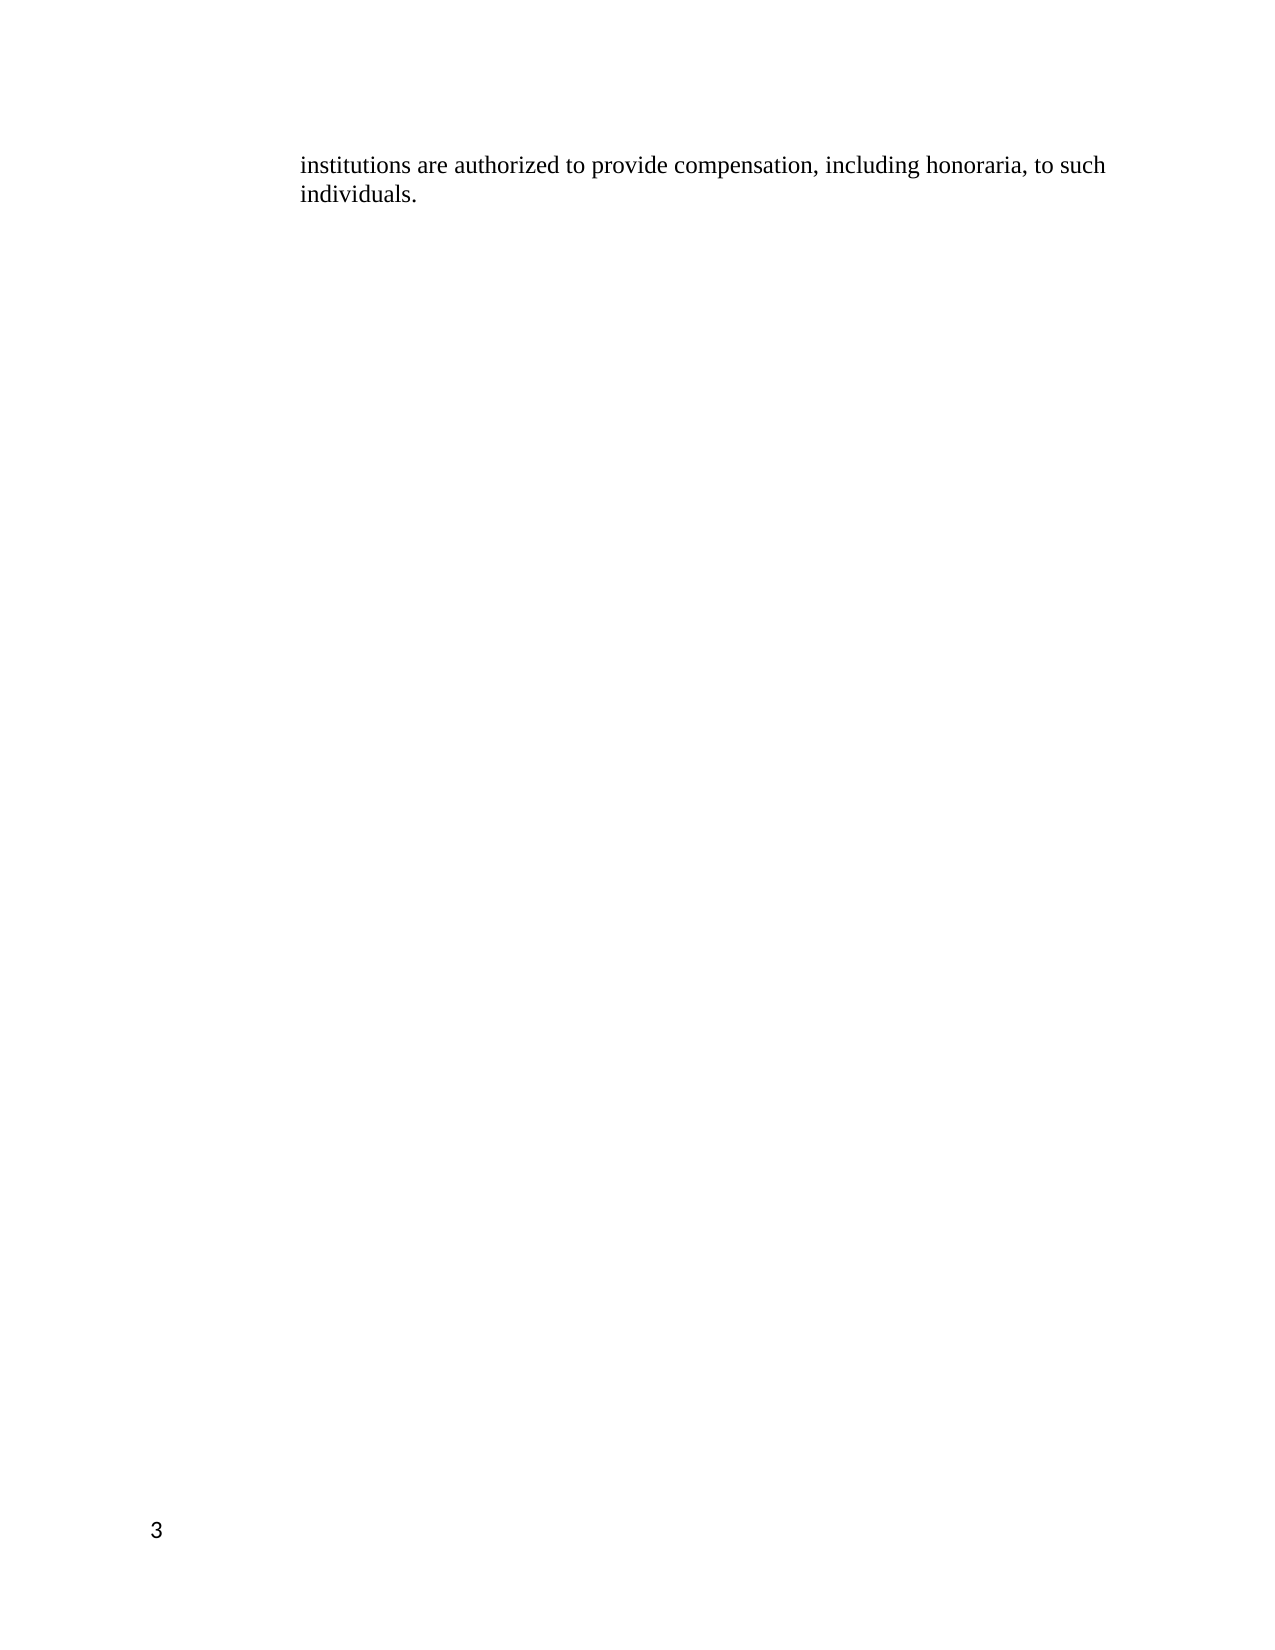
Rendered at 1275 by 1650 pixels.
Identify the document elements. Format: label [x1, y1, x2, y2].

list [262, 150, 1125, 207]
